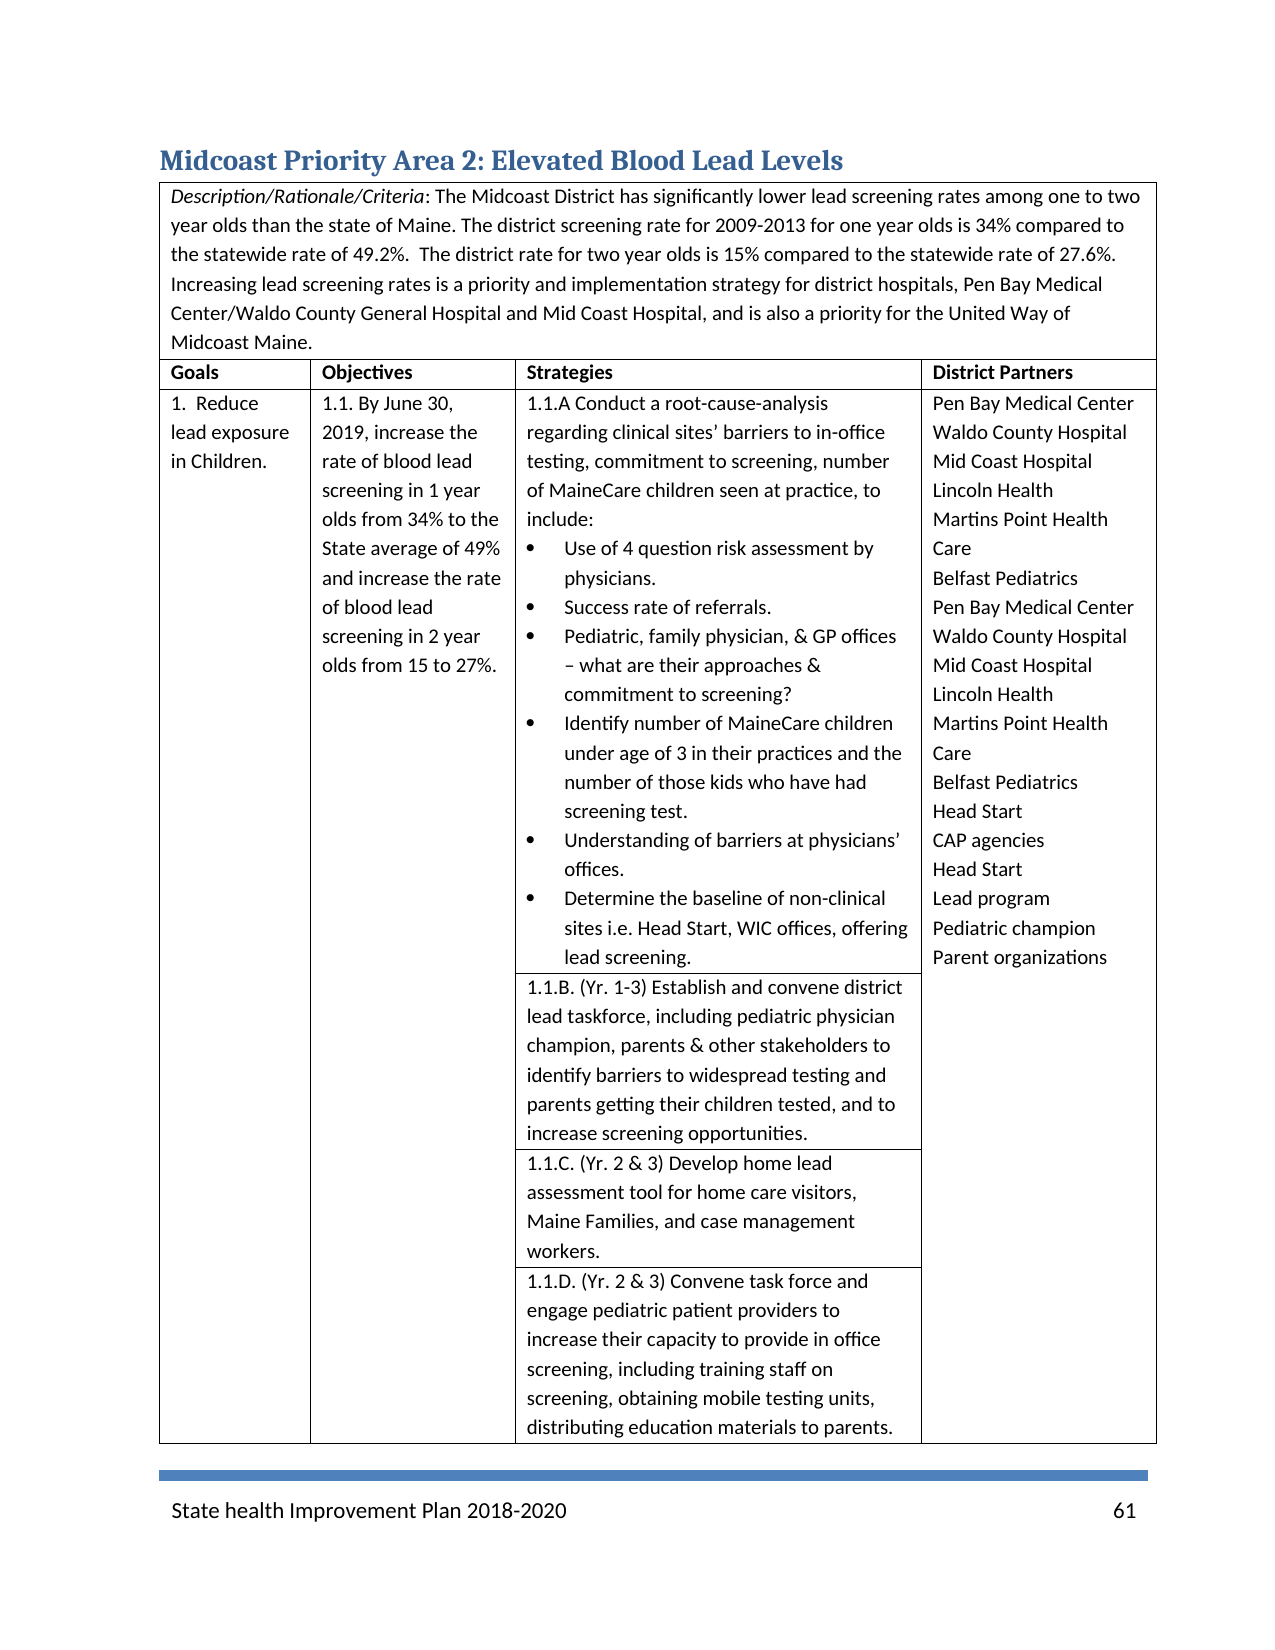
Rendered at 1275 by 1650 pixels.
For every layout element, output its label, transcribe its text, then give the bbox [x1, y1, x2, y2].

table_cell Goals [160, 360, 310, 389]
table_cell Strategies [516, 360, 921, 389]
table_cell 1.1.A Conduct a root-cause-analysis regarding clinical sites’ barriers to in-office testing, commitment to screening, number of MaineCare children seen at practice, to include: Use of 4 question risk assessment by physicians. Success rate of referrals. Pediatric, family physician, & GP offices – what are their approaches & commitment to screening? Identify number of MaineCare children under age of 3 in their practices and the number of those kids who have had screening test. Understanding of barriers at physicians’ offices. Determine the baseline of non-clinical sites i.e. Head Start, WIC offices, offering lead screening. [516, 390, 921, 973]
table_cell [311, 390, 515, 1443]
table_cell District Partners [922, 360, 1156, 389]
table_cell Pen Bay Medical Center Waldo County Hospital Mid Coast Hospital Lincoln Health Martins Point Health Care Belfast Pediatrics Pen Bay Medical Center Waldo County Hospital Mid Coast Hospital Lincoln Health Martins Point Health Care Belfast Pediatrics Head Start CAP agencies Head Start Lead program Pediatric champion Parent organizations [922, 390, 1156, 1443]
table_cell 1.1.B. (Yr. 1-3) Establish and convene district lead taskforce, including pediatric physician champion, parents & other stakeholders to identify barriers to widespread testing and parents getting their children tested, and to increase screening opportunities. [516, 974, 921, 1149]
table_cell Objectives [311, 360, 515, 389]
table_cell 1.1.C. (Yr. 2 & 3) Develop home lead assessment tool for home care visitors, Maine Families, and case management workers. [516, 1150, 921, 1267]
table_cell 1.1.D. (Yr. 2 & 3) Convene task force and engage pediatric patient providers to increase their capacity to provide in office screening, including training staff on screening, obtaining mobile testing units, distributing education materials to parents. [516, 1268, 921, 1443]
table_cell 1. Reduce lead exposure in Children. [160, 390, 310, 1443]
text Midcoast Priority Area 2: Elevated Blood Lead Levels [159, 144, 1148, 177]
table_header Description/Rationale/Criteria: The Midcoast District has significantly lower lead screening rates among one to two year olds than the state of Maine. The district screening rate for 2009-2013 for one year olds is 34% compared to the statewide rate of 49.2%. The district rate for two year olds is 15% compared to the statewide rate of 27.6%. Increasing lead screening rates is a priority and implementation strategy for district hospitals, Pen Bay Medical Center/Waldo County General Hospital and Mid Coast Hospital, and is also a priority for the United Way of Midcoast Maine. [160, 183, 1156, 358]
